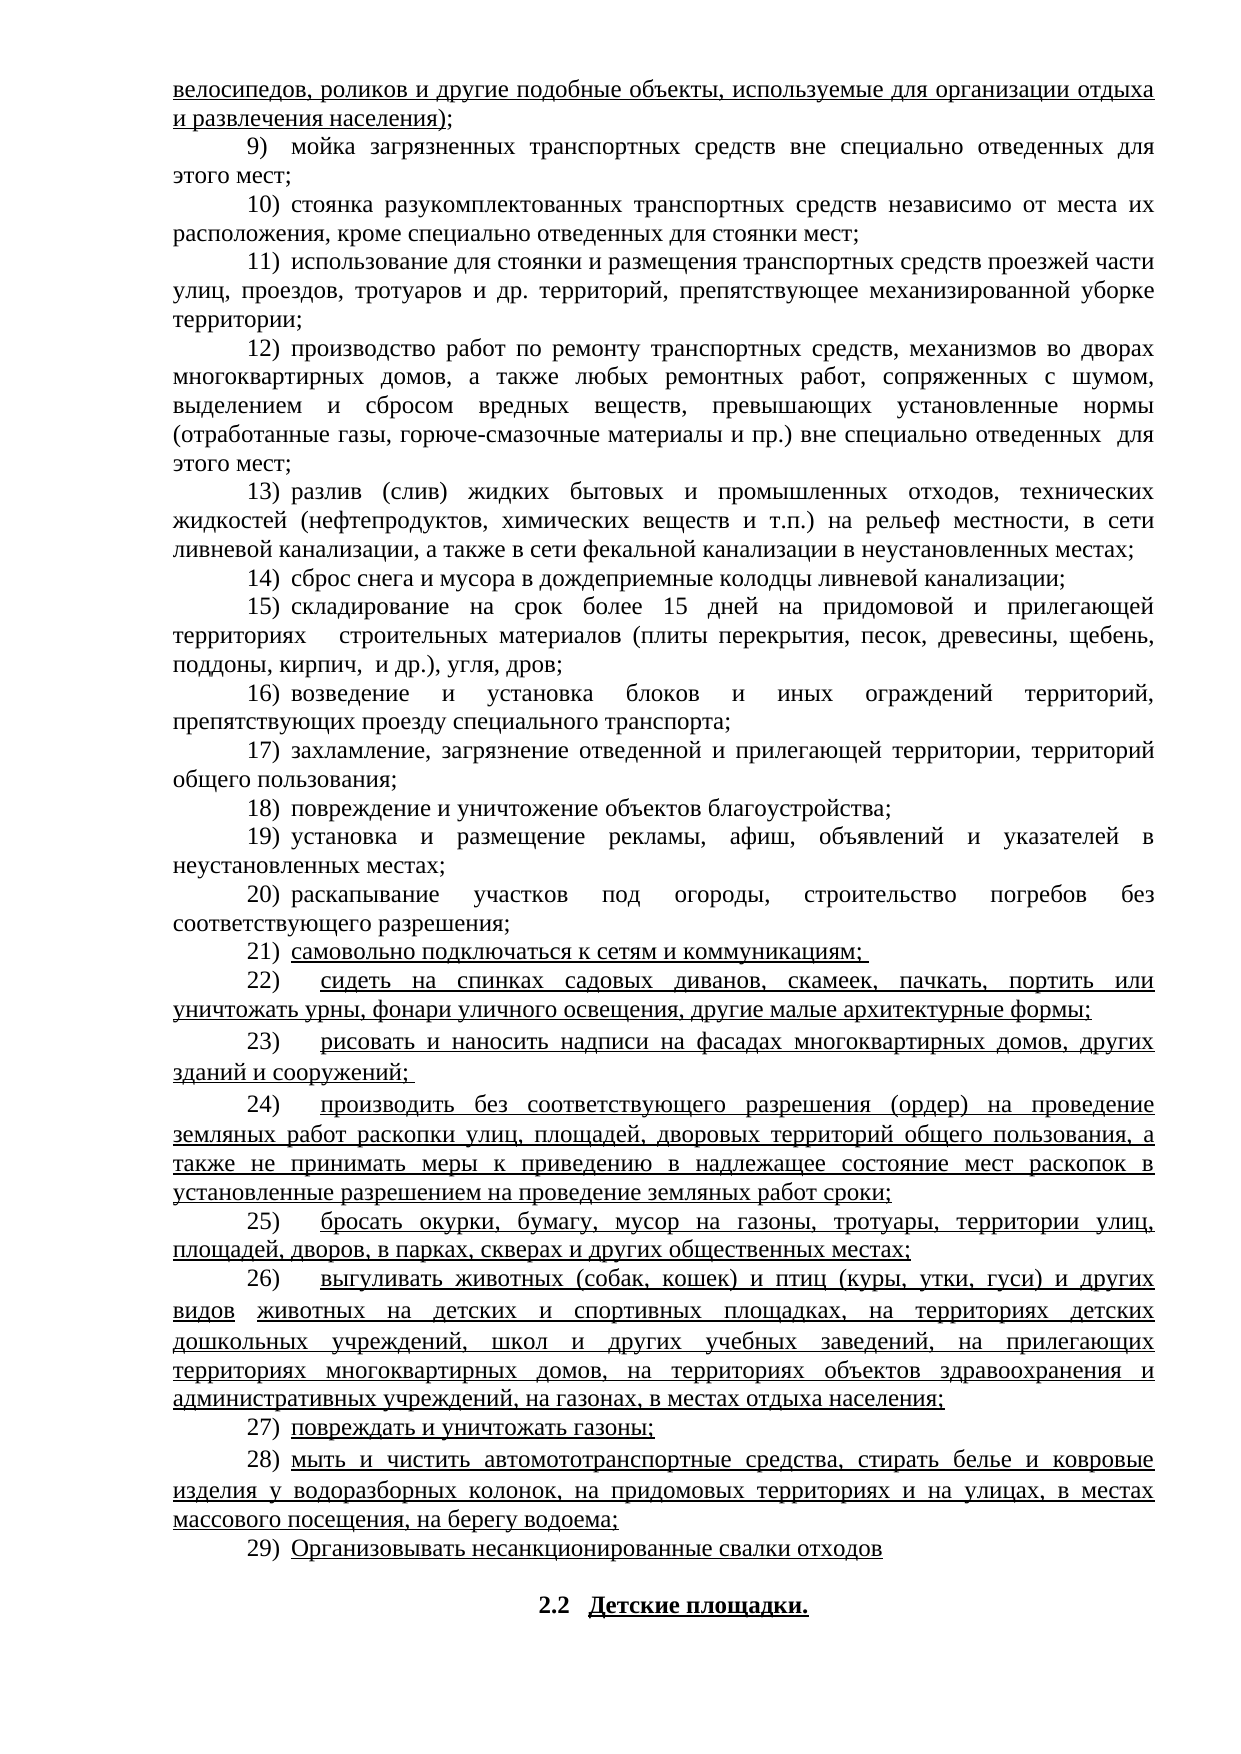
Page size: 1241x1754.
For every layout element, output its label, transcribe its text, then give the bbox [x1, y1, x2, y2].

list самовольно подключаться к сетям и коммуникациям; [173, 936, 1155, 965]
list складирование на срок более 15 дней на придомовой и прилегающей территориях строительных материалов (плиты перекрытия, песок, древесины, щебень, поддоны, кирпич, и др.), угля, дров; [173, 591, 1155, 678]
list повреждение и уничтожение объектов благоустройства; [173, 793, 1155, 821]
list выгуливать животных (собак, кошек) и птиц (куры, утки, гуси) и других видов животных на детских и спортивных площадках, на территориях детских дошкольных учреждений, школ и других учебных заведений, на прилегающих территориях многоквартирных домов, на территориях объектов здравоохранения и административных учреждений, на газонах, в местах отдыха населения; [173, 1263, 1155, 1351]
list мыть и чистить автомототранспортные средства, стирать белье и ковровые изделия у водоразборных колонок, на придомовых территориях и на улицах, в местах массового посещения, на берегу водоема; [173, 1502, 1155, 1533]
list разлив (слив) жидких бытовых и промышленных отходов, технических жидкостей (нефтепродуктов, химических веществ и т.п.) на рельеф местности, в сети ливневой канализации, а также в сети фекальной канализации в неустановленных местах; [173, 476, 1155, 563]
list Организовывать несанкционированные свалки отходов [173, 1533, 1155, 1561]
list выгуливать животных (собак, кошек) и птиц (куры, утки, гуси) и других видов животных на детских и спортивных площадках, на территориях детских дошкольных учреждений, школ и других учебных заведений, на прилегающих территориях многоквартирных домов, на территориях объектов здравоохранения и административных учреждений, на газонах, в местах отдыха населения; [173, 1352, 1155, 1380]
list рисовать и наносить надписи на фасадах многоквартирных домов, других зданий и сооружений; [173, 1023, 1155, 1085]
list производство работ по ремонту транспортных средств, механизмов во дворах многоквартирных домов, а также любых ремонтных работ, сопряженных с шумом, выделением и сбросом вредных веществ, превышающих установленные нормы (отработанные газы, горюче-смазочные материалы и пр.) вне специально отведенных для этого мест; [173, 333, 1155, 476]
list раскапывание участков под огороды, строительство погребов без соответствующего разрешения; [173, 879, 1155, 936]
list производить без соответствующего разрешения (ордер) на проведение земляных работ раскопки улиц, площадей, дворовых территорий общего пользования, а также не принимать меры к приведению в надлежащее состояние мест раскопок в установленные разрешением на проведение земляных работ сроки; [173, 1146, 1155, 1173]
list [173, 100, 1155, 131]
list производить без соответствующего разрешения (ордер) на проведение земляных работ раскопки улиц, площадей, дворовых территорий общего пользования, а также не принимать меры к приведению в надлежащее состояние мест раскопок в установленные разрешением на проведение земляных работ сроки; [173, 1175, 1155, 1206]
list производить без соответствующего разрешения (ордер) на проведение земляных работ раскопки улиц, площадей, дворовых территорий общего пользования, а также не принимать меры к приведению в надлежащее состояние мест раскопок в установленные разрешением на проведение земляных работ сроки; [173, 1085, 1155, 1144]
list повреждать и уничтожать газоны; [173, 1412, 1155, 1441]
list мыть и чистить автомототранспортные средства, стирать белье и ковровые изделия у водоразборных колонок, на придомовых территориях и на улицах, в местах массового посещения, на берегу водоема; [173, 1441, 1155, 1500]
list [173, 74, 1155, 99]
list установка и размещение рекламы, афиш, объявлений и указателей в неустановленных местах; [173, 821, 1155, 879]
list возведение и установка блоков и иных ограждений территорий, препятствующих проезду специального транспорта; [173, 678, 1155, 735]
list выгуливать животных (собак, кошек) и птиц (куры, утки, гуси) и других видов животных на детских и спортивных площадках, на территориях детских дошкольных учреждений, школ и других учебных заведений, на прилегающих территориях многоквартирных домов, на территориях объектов здравоохранения и административных учреждений, на газонах, в местах отдыха населения; [173, 1381, 1155, 1412]
list использование для стоянки и размещения транспортных средств проезжей части улиц, проездов, тротуаров и др. территорий, препятствующее механизированной уборке территории; [173, 246, 1155, 333]
list стоянка разукомплектованных транспортных средств независимо от места их расположения, кроме специально отведенных для стоянки мест; [173, 189, 1155, 246]
list сидеть на спинках садовых диванов, скамеек, пачкать, портить или уничтожать урны, фонари уличного освещения, другие малые архитектурные формы; [173, 965, 1155, 1023]
list бросать окурки, бумагу, мусор на газоны, тротуары, территории улиц, площадей, дворов, в парках, скверах и других общественных местах; [173, 1206, 1155, 1263]
list сброс снега и мусора в дождеприемные колодцы ливневой канализации; [173, 563, 1155, 591]
list мойка загрязненных транспортных средств вне специально отведенных для этого мест; [173, 131, 1155, 189]
list захламление, загрязнение отведенной и прилегающей территории, территорий общего пользования; [173, 735, 1155, 793]
list Детские площадки. [191, 1590, 1155, 1619]
